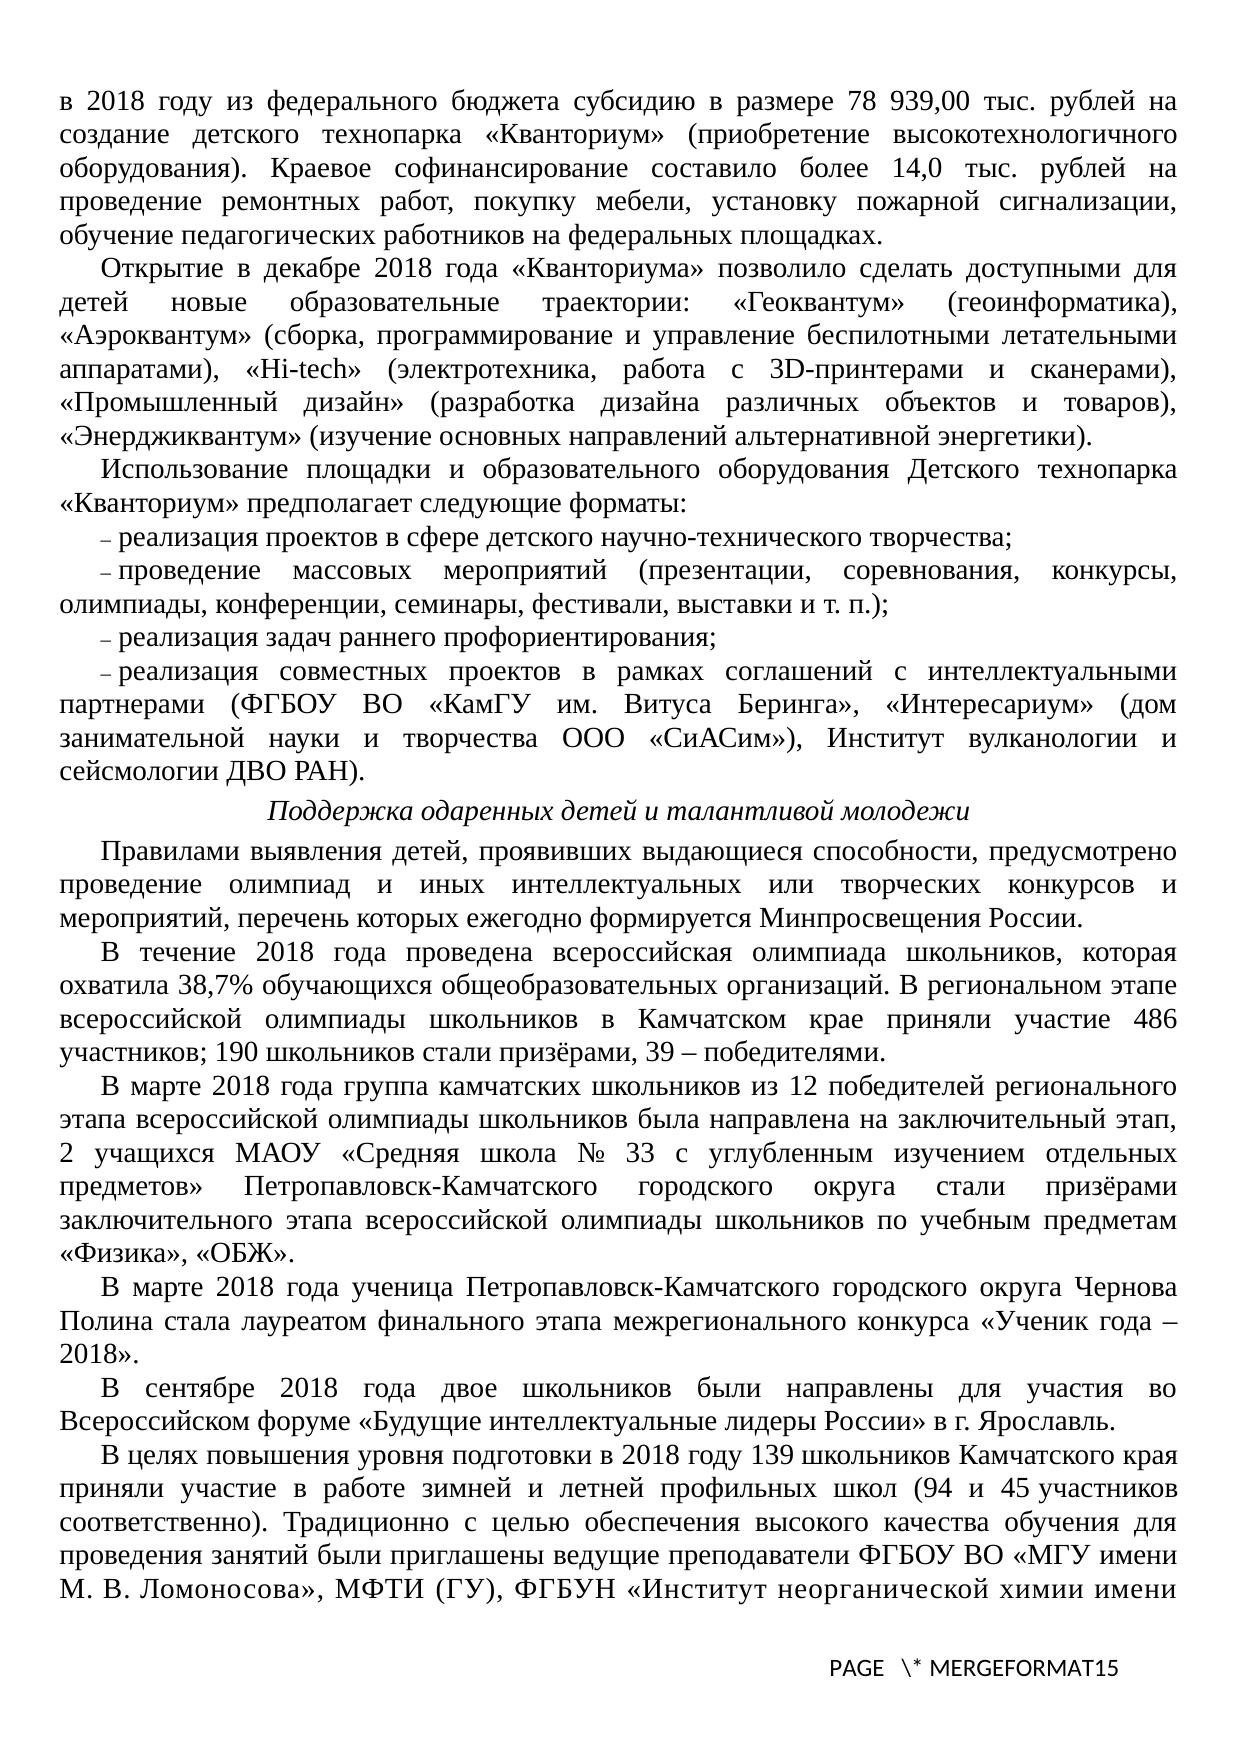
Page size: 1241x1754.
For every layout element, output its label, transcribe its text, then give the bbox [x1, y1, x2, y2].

text В марте 2018 года ученица Петропавловск-Камчатского городского округа Чернова Полина стала лауреатом финального этапа межрегионального конкурса «Ученик года – 2018». [59, 1269, 1178, 1370]
text Использование площадки и образовательного оборудования Детского технопарка «Кванториум» предполагает следующие форматы: [59, 452, 1178, 519]
text Правилами выявления детей, проявивших выдающиеся способности, предусмотрено проведение олимпиад и иных интеллектуальных или творческих конкурсов и мероприятий, перечень которых ежегодно формируется Минпросвещения России. [59, 833, 1178, 934]
text реализация совместных проектов в рамках соглашений с интеллектуальными партнерами (ФГБОУ ВО «КамГУ им. Витуса Беринга», «Интересариум» (дом занимательной науки и творчества ООО «СиАСим»), Институт вулканологии и сейсмологии ДВО РАН). [59, 653, 1178, 787]
text В марте 2018 года группа камчатских школьников из 12 победителей регионального этапа всероссийской олимпиады школьников была направлена на заключительный этап, 2 учащихся МАОУ «Средняя школа № 33 с углубленным изучением отдельных предметов» Петропавловск-Камчатского городского округа стали призёрами заключительного этапа всероссийской олимпиады школьников по учебным предметам «Физика», «ОБЖ». [59, 1068, 1178, 1269]
text реализация проектов в сфере детского научно-технического творчества; [59, 519, 1178, 552]
text Открытие в декабре 2018 года «Кванториума» позволило сделать доступными для детей новые образовательные траектории: «Геоквантум» (геоинформатика), «Аэроквантум» (сборка, программирование и управление беспилотными летательными аппаратами), «Hi-tech» (электротехника, работа с 3D-принтерами и сканерами), «Промышленный дизайн» (разработка дизайна различных объектов и товаров), «Энерджиквантум» (изучение основных направлений альтернативной энергетики). [59, 250, 1178, 452]
text Поддержка одаренных детей и талантливой молодежи [59, 793, 1178, 827]
text В течение 2018 года проведена всероссийская олимпиада школьников, которая охватила 38,7% обучающихся общеобразовательных организаций. В региональном этапе всероссийской олимпиады школьников в Камчатском крае приняли участие 486 участников; 190 школьников стали призёрами, 39 – победителями. [59, 934, 1178, 1068]
text проведение массовых мероприятий (презентации, соревнования, конкурсы, олимпиады, конференции, семинары, фестивали, выставки и т. п.); [59, 552, 1178, 619]
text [59, 1437, 1178, 1604]
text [59, 83, 1178, 250]
text реализация задач раннего профориентирования; [59, 619, 1178, 653]
text В сентябре 2018 года двое школьников были направлены для участия во Всероссийском форуме «Будущие интеллектуальные лидеры России» в г. Ярославль. [59, 1370, 1178, 1437]
